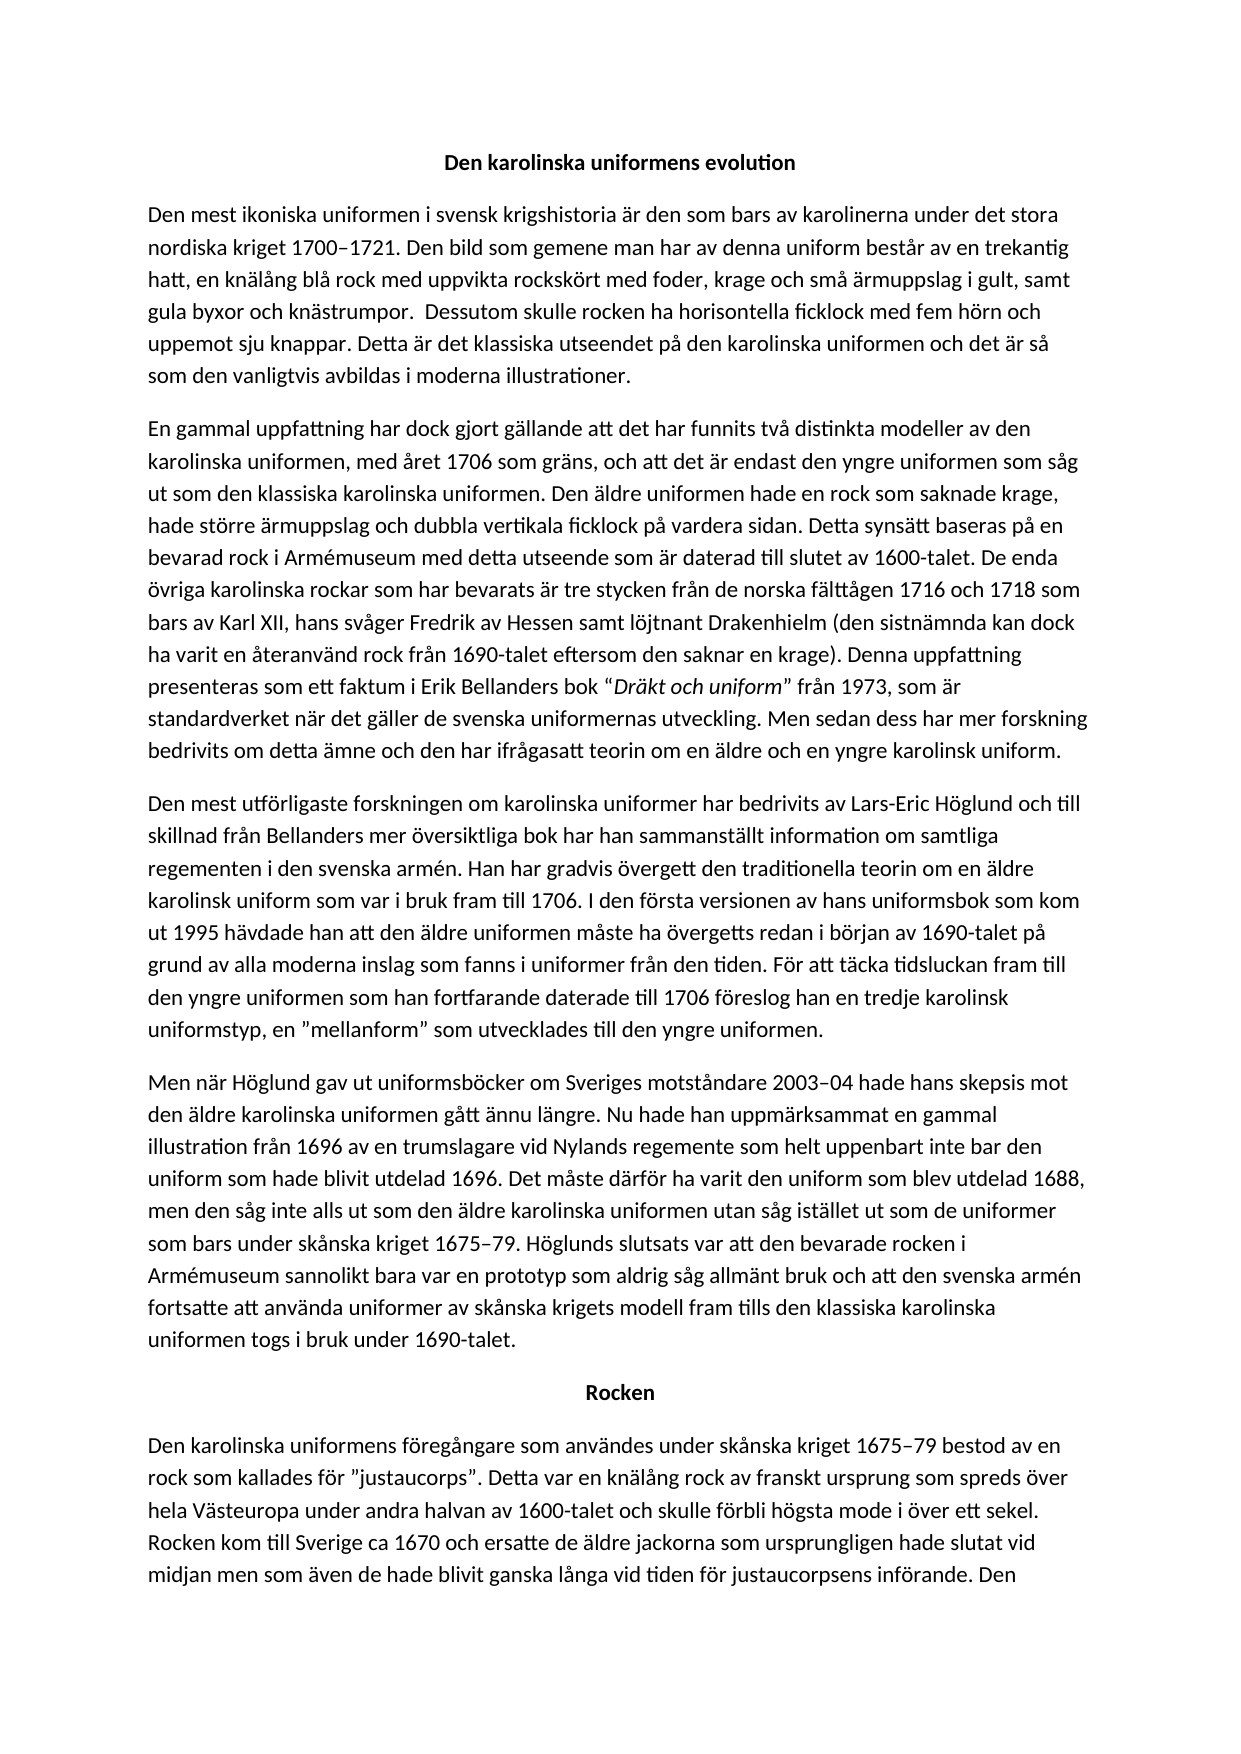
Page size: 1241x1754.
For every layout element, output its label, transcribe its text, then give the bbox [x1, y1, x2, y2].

text Den karolinska uniformens evolution [148, 148, 1093, 176]
text Rocken [148, 1378, 1093, 1406]
text Den mest ikoniska uniformen i svensk krigshistoria är den som bars av karolinerna under det stora nordiska kriget 1700–1721. Den bild som gemene man har av denna uniform består av en trekantig hatt, en knälång blå rock med uppvikta rockskört med foder, krage och små ärmuppslag i gult, samt gula byxor och knästrumpor. Dessutom skulle rocken ha horisontella ficklock med fem hörn och uppemot sju knappar. Detta är det klassiska utseendet på den karolinska uniformen och det är så som den vanligtvis avbildas i moderna illustrationer. [148, 201, 1093, 389]
text Men när Höglund gav ut uniformsböcker om Sveriges motståndare 2003–04 hade hans skepsis mot den äldre karolinska uniformen gått ännu längre. Nu hade han uppmärksammat en gammal illustration från 1696 av en trumslagare vid Nylands regemente som helt uppenbart inte bar den uniform som hade blivit utdelad 1696. Det måste därför ha varit den uniform som blev utdelad 1688, men den såg inte alls ut som den äldre karolinska uniformen utan såg istället ut som de uniformer som bars under skånska kriget 1675–79. Höglunds slutsats var att den bevarade rocken i Armémuseum sannolikt bara var en prototyp som aldrig såg allmänt bruk och att den svenska armén fortsatte att använda uniformer av skånska krigets modell fram tills den klassiska karolinska uniformen togs i bruk under 1690-talet. [148, 1068, 1093, 1353]
text En gammal uppfattning har dock gjort gällande att det har funnits två distinkta modeller av den karolinska uniformen, med året 1706 som gräns, och att det är endast den yngre uniformen som såg ut som den klassiska karolinska uniformen. Den äldre uniformen hade en rock som saknade krage, hade större ärmuppslag och dubbla vertikala ficklock på vardera sidan. Detta synsätt baseras på en bevarad rock i Armémuseum med detta utseende som är daterad till slutet av 1600-talet. De enda övriga karolinska rockar som har bevarats är tre stycken från de norska fälttågen 1716 och 1718 som bars av Karl XII, hans svåger Fredrik av Hessen samt löjtnant Drakenhielm (den sistnämnda kan dock ha varit en återanvänd rock från 1690-talet eftersom den saknar en krage). Denna uppfattning presenteras som ett faktum i Erik Bellanders bok “Dräkt och uniform” från 1973, som är standardverket när det gäller de svenska uniformernas utveckling. Men sedan dess har mer forskning bedrivits om detta ämne och den har ifrågasatt teorin om en äldre och en yngre karolinsk uniform. [148, 414, 1093, 764]
text Den mest utförligaste forskningen om karolinska uniformer har bedrivits av Lars-Eric Höglund och till skillnad från Bellanders mer översiktliga bok har han sammanställt information om samtliga regementen i den svenska armén. Han har gradvis övergett den traditionella teorin om en äldre karolinsk uniform som var i bruk fram till 1706. I den första versionen av hans uniformsbok som kom ut 1995 hävdade han att den äldre uniformen måste ha övergetts redan i början av 1690-talet på grund av alla moderna inslag som fanns i uniformer från den tiden. För att täcka tidsluckan fram till den yngre uniformen som han fortfarande daterade till 1706 föreslog han en tredje karolinsk uniformstyp, en ”mellanform” som utvecklades till den yngre uniformen. [148, 789, 1093, 1043]
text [148, 1431, 1093, 1588]
